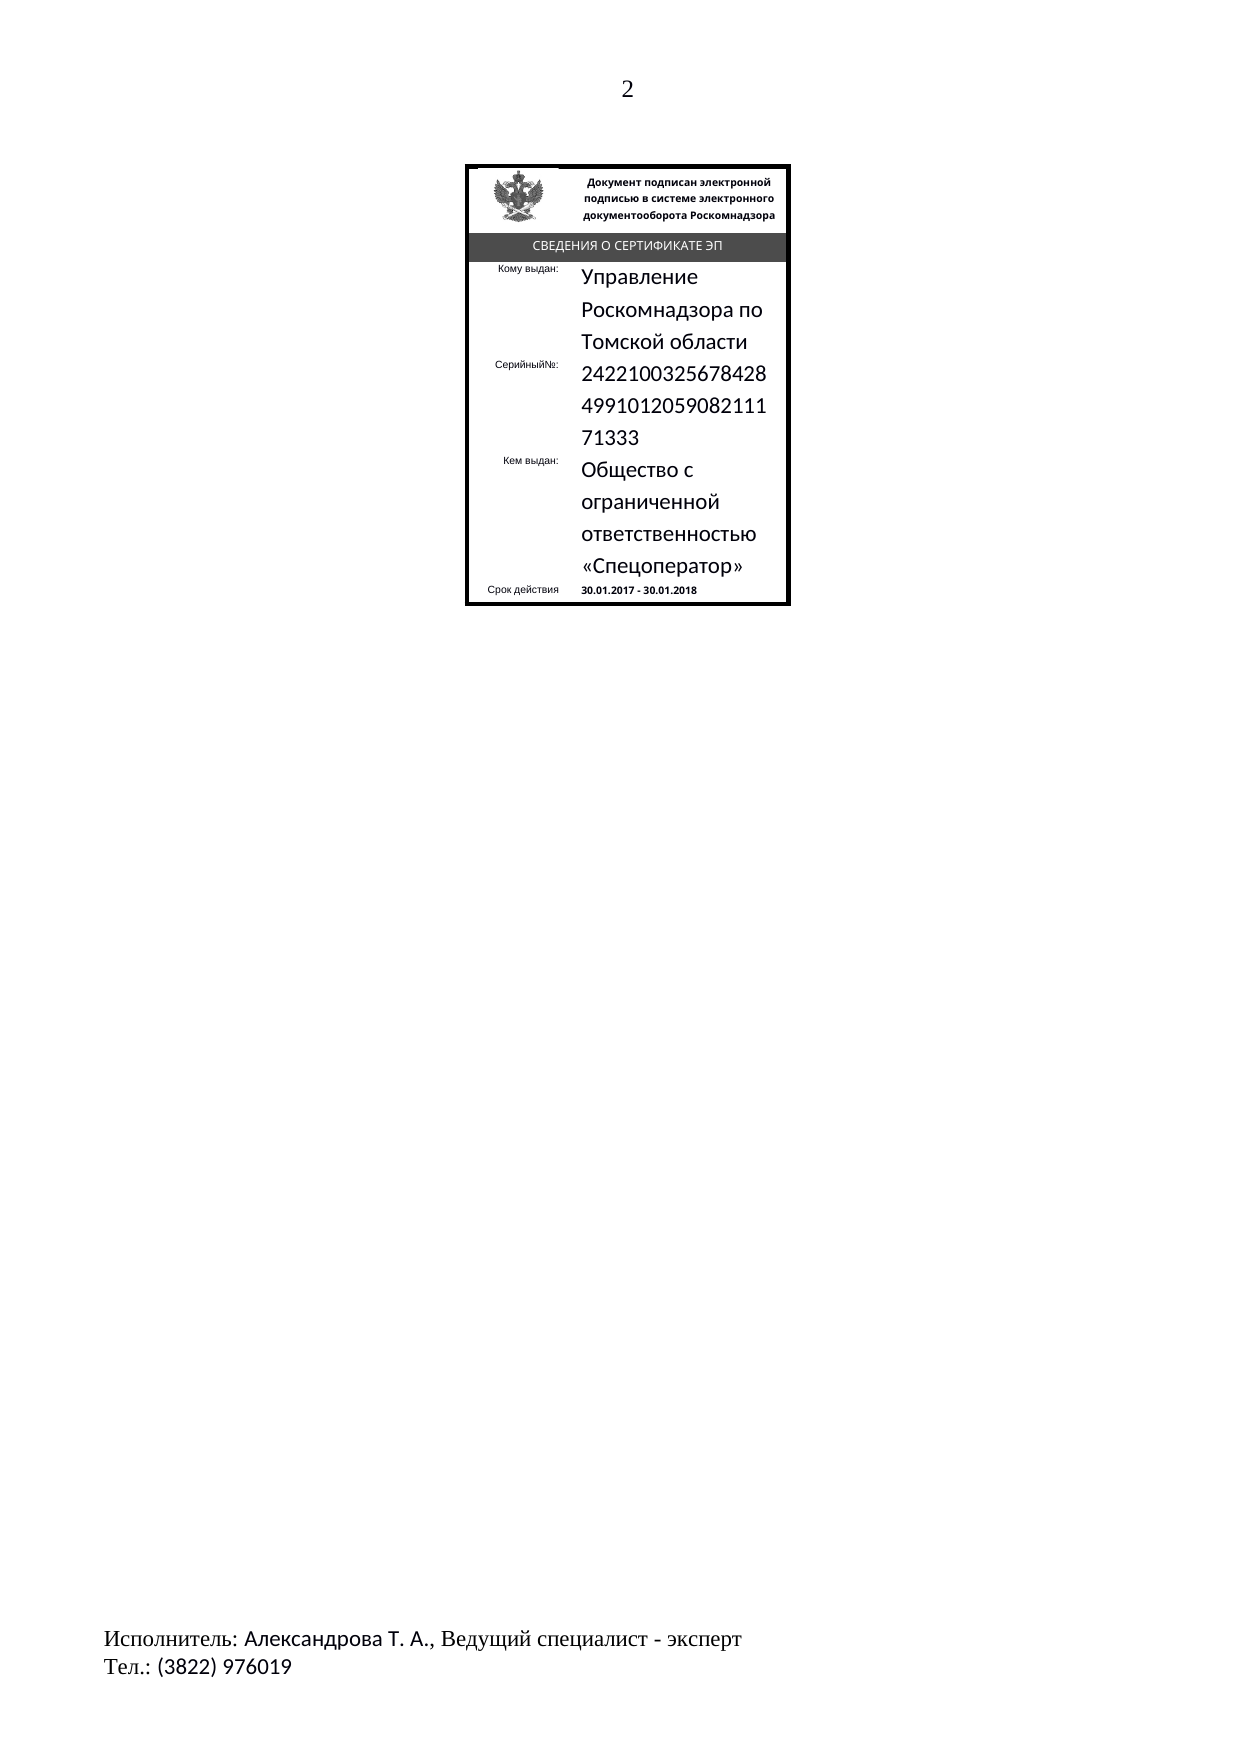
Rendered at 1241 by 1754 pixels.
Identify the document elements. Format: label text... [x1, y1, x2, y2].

picture [478, 168, 559, 224]
table_cell Кому выдан: [469, 263, 570, 359]
table_cell Серийный№: [469, 359, 570, 455]
table_cell [570, 455, 786, 583]
table_cell [570, 263, 786, 359]
table_cell Кем выдан: [469, 455, 570, 583]
table_cell [570, 584, 786, 601]
table_header [469, 169, 570, 233]
table_cell СВЕДЕНИЯ О СЕРТИФИКАТЕ ЭП [469, 233, 786, 262]
table_cell [570, 359, 786, 455]
table_cell Срок действия [469, 584, 570, 601]
table_header Документ подписан электронной подписью в системе электронного документооборота Роскомнадзора [570, 169, 786, 233]
